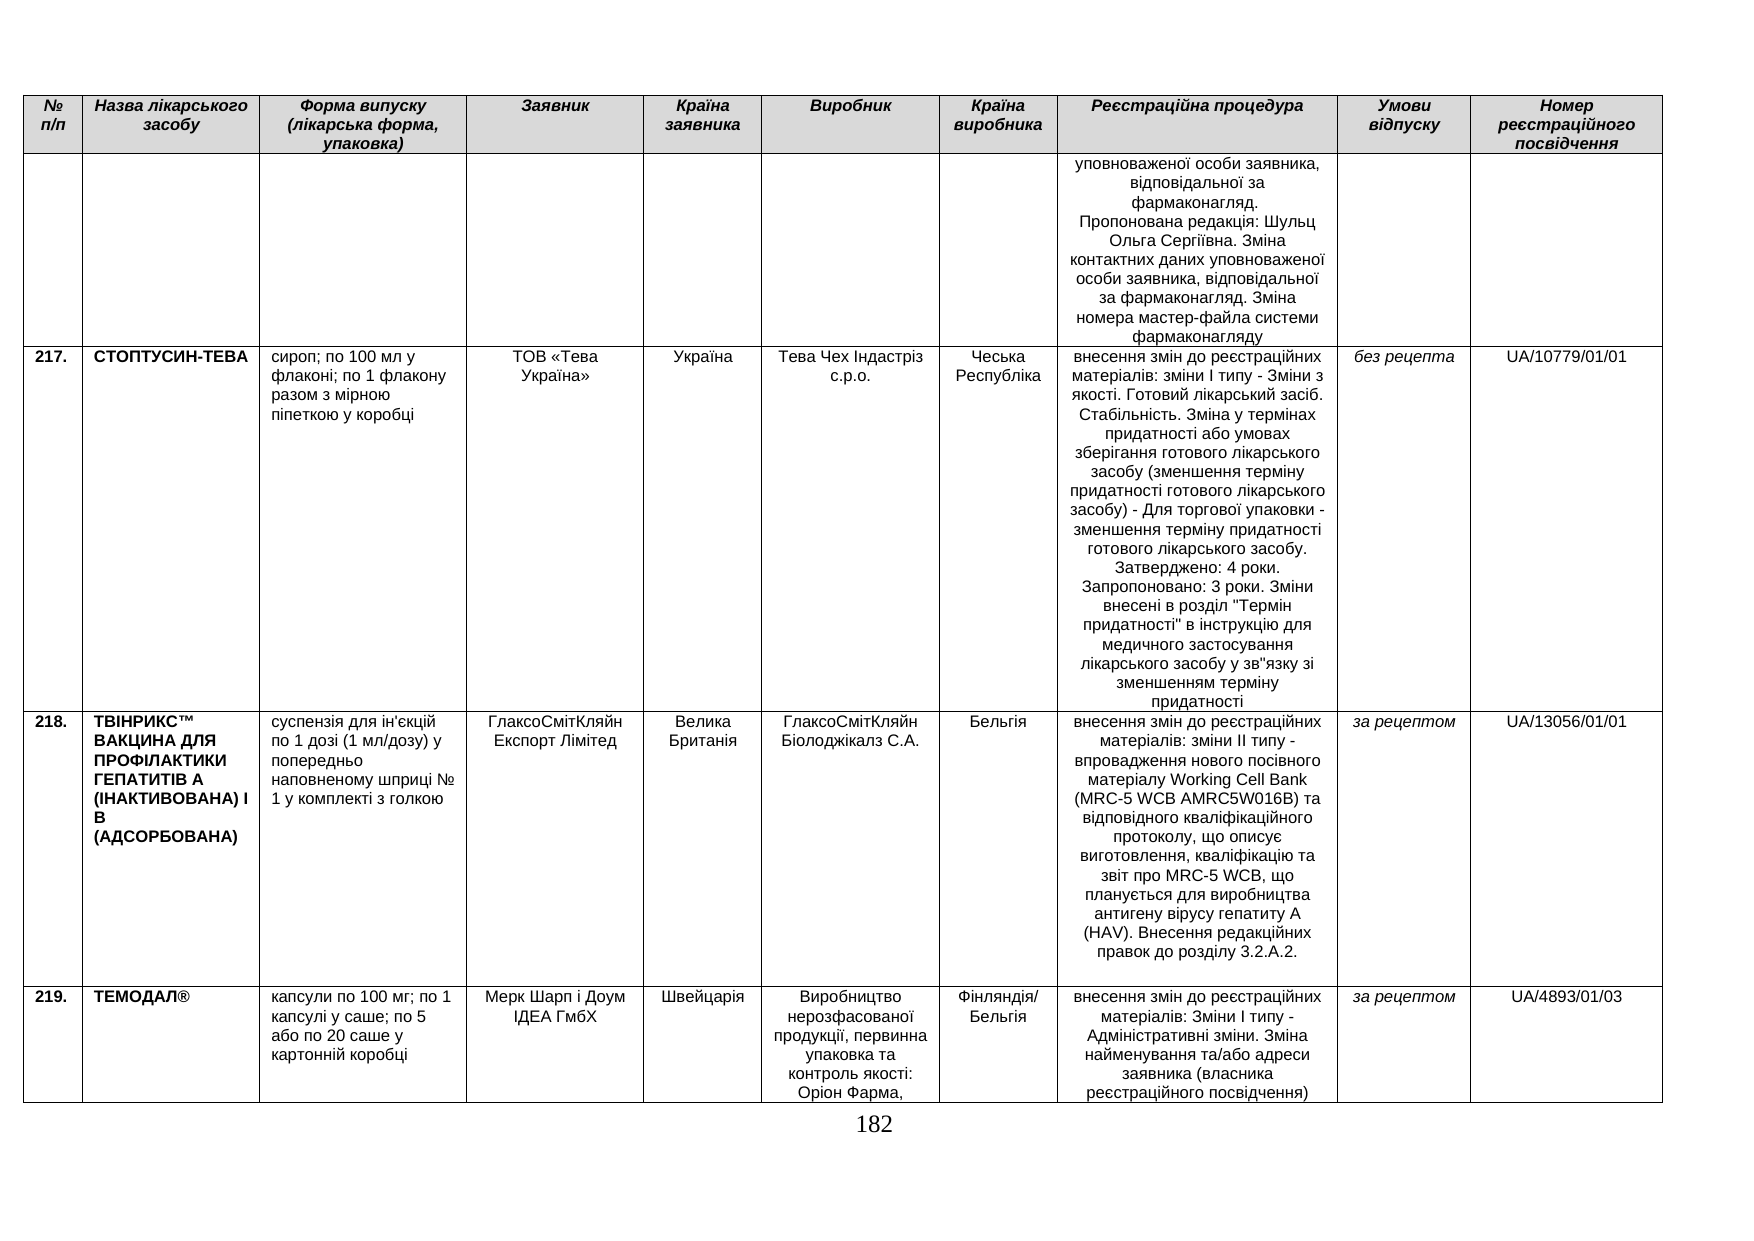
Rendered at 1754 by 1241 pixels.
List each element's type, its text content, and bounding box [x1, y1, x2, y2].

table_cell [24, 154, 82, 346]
table_header Умови відпуску [1338, 96, 1470, 153]
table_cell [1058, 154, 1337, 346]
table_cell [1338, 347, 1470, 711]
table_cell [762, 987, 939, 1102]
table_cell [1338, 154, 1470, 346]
table_header Виробник [762, 96, 939, 153]
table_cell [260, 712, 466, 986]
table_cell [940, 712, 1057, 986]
table_header Реєстраційна процедура [1058, 96, 1337, 153]
table_header Країна заявника [644, 96, 761, 153]
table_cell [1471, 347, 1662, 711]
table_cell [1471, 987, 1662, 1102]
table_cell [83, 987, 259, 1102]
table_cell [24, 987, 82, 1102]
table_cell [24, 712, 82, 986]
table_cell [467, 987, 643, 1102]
table_header Форма випуску (лікарська форма, упаковка) [260, 96, 466, 153]
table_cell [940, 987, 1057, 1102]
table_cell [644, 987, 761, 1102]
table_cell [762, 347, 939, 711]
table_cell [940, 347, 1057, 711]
table_header Назва лікарського засобу [83, 96, 259, 153]
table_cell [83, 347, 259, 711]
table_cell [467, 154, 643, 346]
table_header № п/п [24, 96, 82, 153]
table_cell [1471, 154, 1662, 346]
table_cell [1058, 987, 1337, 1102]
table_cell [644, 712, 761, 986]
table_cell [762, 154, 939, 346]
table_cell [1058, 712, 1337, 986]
table_header Країна виробника [940, 96, 1057, 153]
table_header Заявник [467, 96, 643, 153]
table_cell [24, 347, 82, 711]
table_header Номер реєстраційного посвідчення [1471, 96, 1662, 153]
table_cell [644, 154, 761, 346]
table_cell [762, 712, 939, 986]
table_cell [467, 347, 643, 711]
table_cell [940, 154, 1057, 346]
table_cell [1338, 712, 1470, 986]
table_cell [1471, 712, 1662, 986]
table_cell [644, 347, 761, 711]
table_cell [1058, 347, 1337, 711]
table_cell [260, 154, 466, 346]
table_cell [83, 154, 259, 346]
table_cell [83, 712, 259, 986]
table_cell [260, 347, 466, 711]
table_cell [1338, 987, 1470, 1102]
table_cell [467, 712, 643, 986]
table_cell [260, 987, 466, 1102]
